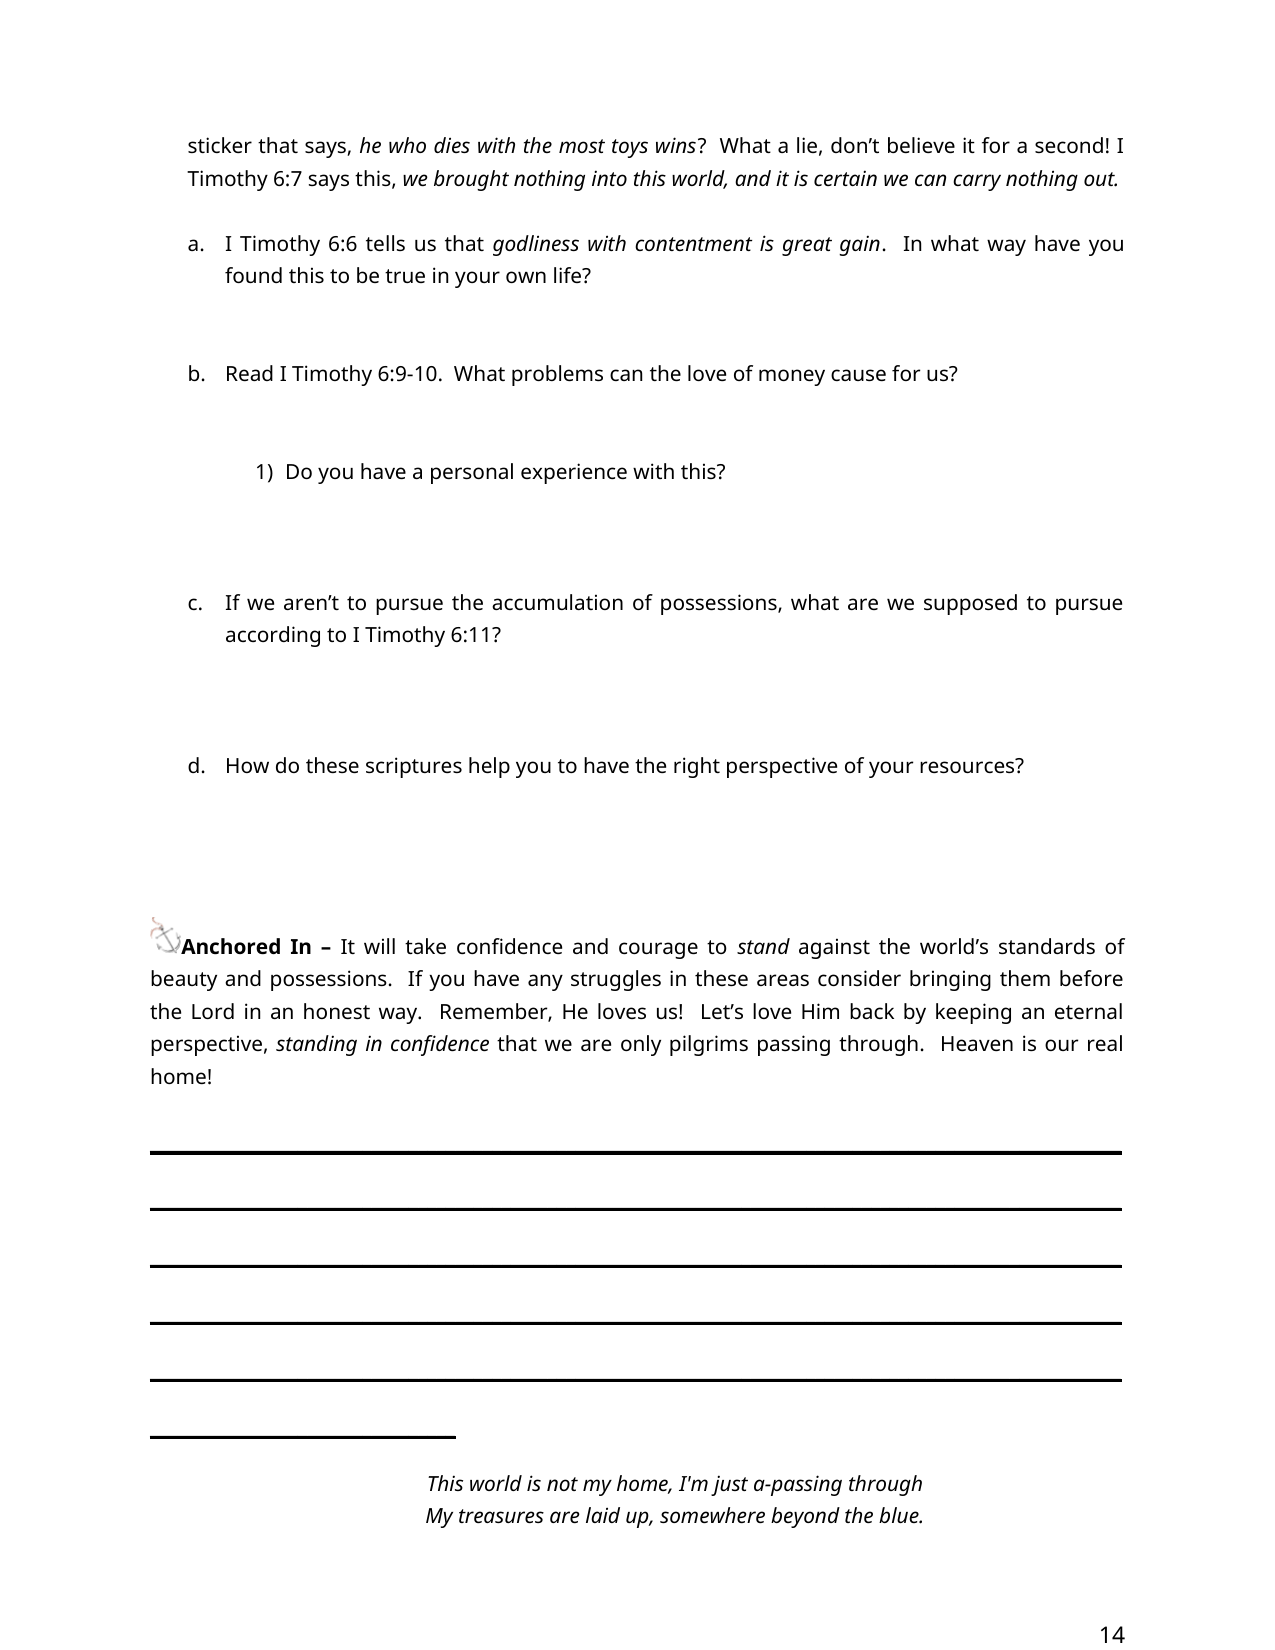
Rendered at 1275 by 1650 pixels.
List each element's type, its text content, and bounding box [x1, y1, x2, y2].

list Read I Timothy 6:9-10. What problems can the love of money cause for us? [187, 359, 1125, 388]
list This world is not my home, I'm just a-passing through [225, 1469, 1125, 1497]
picture [150, 917, 182, 954]
list ______________________________________________________________________________________________________________________________________________________________________________________________________________________________________________________________________________________________________________________________________________________________________________________________________________________________________________________________________________________________________________________________________________________________________________ [150, 1127, 1125, 1440]
list My treasures are laid up, somewhere beyond the blue. [225, 1501, 1125, 1530]
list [150, 131, 1125, 192]
list Anchored In – It will take confidence and courage to stand against the world’s standards of beauty and possessions. If you have any struggles in these areas consider bringing them before the Lord in an honest way. Remember, He loves us! Let’s love Him back by keeping an eternal perspective, standing in confidence that we are only pilgrims passing through. Heaven is our real home! [150, 917, 1125, 1091]
list How do these scriptures help you to have the right perspective of your resources? [187, 751, 1125, 779]
list Do you have a personal experience with this? [255, 457, 1125, 486]
list If we aren’t to pursue the accumulation of possessions, what are we supposed to pursue according to I Timothy 6:11? [187, 588, 1125, 649]
list I Timothy 6:6 tells us that godliness with contentment is great gain. In what way have you found this to be true in your own life? [187, 229, 1125, 290]
